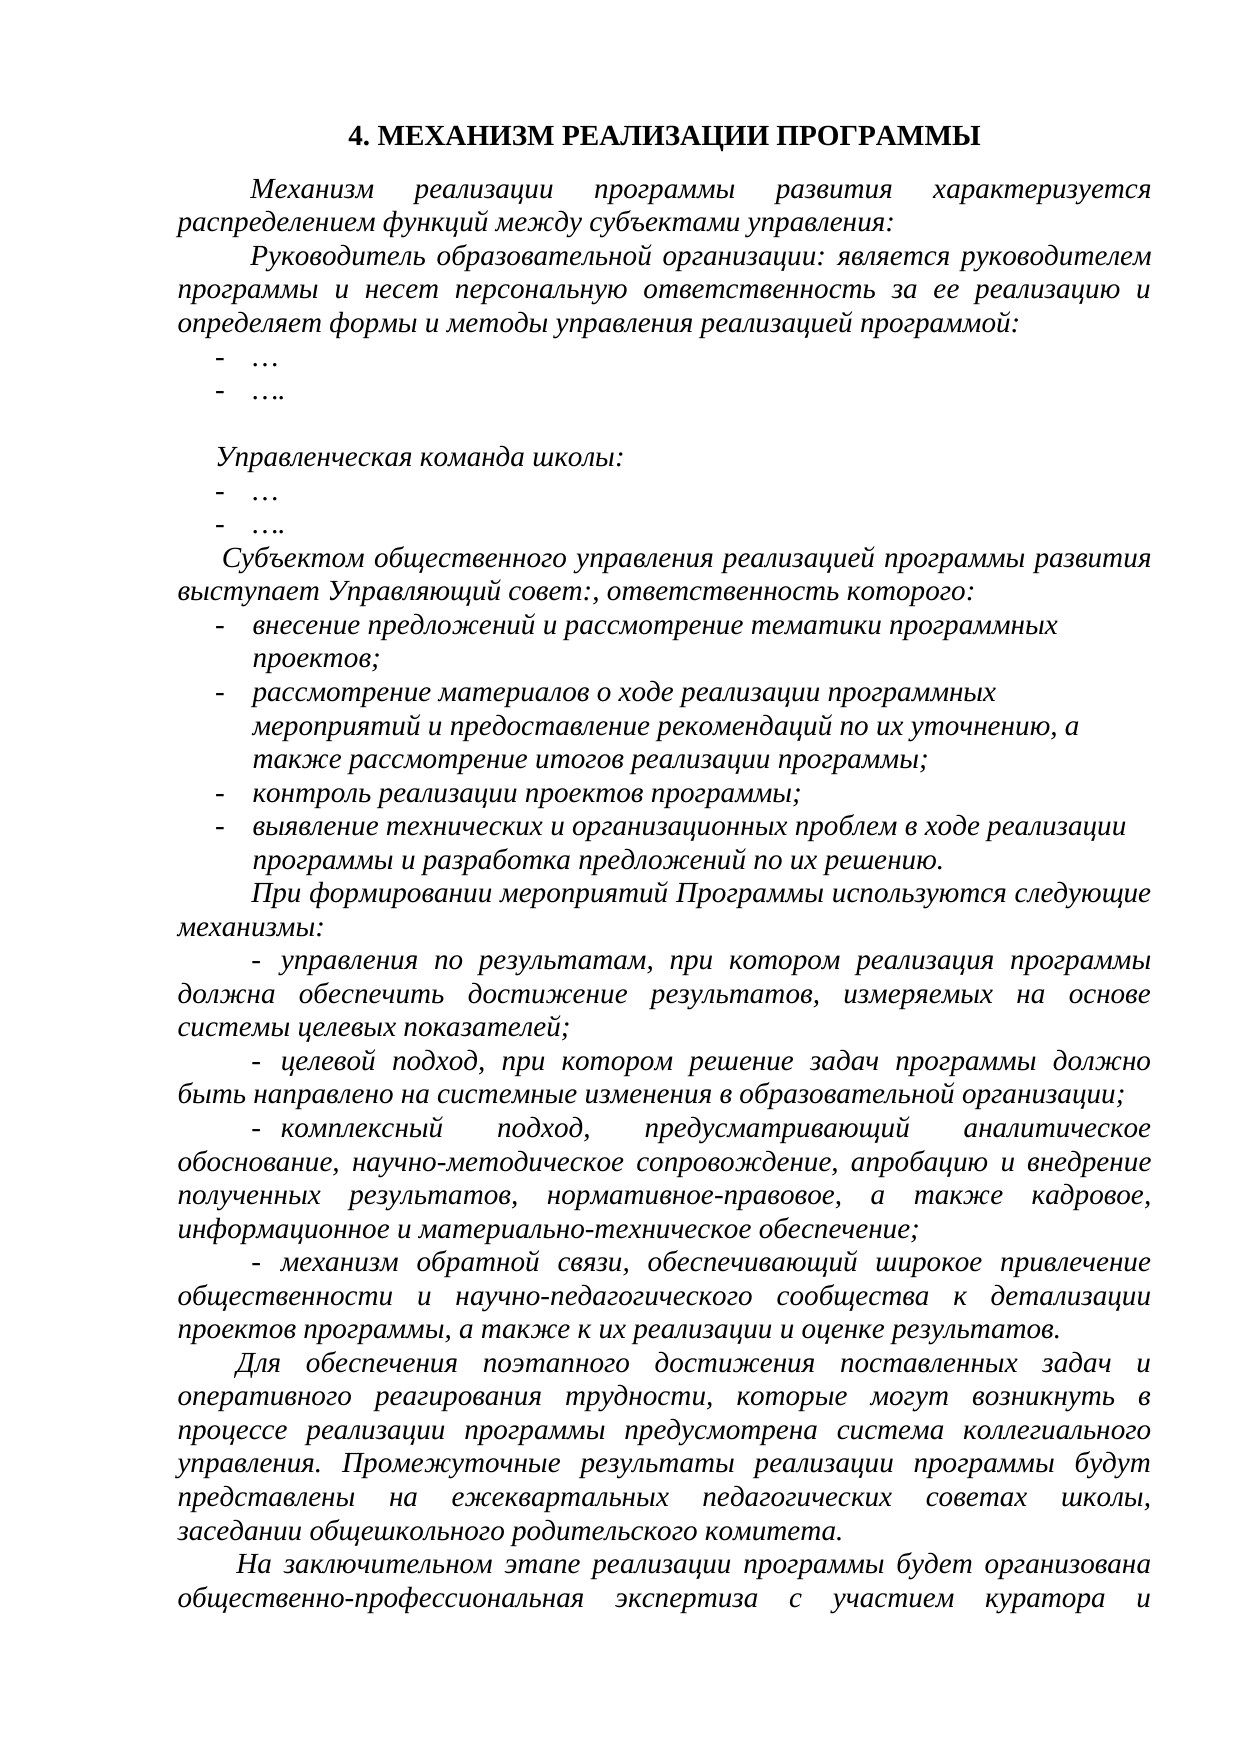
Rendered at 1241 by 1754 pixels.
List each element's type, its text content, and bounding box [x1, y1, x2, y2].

list контроль реализации проектов программы; [215, 775, 1152, 808]
list выявление технических и организационных проблем в ходе реализации программы и разработка предложений по их решению. [215, 808, 1152, 875]
list …. [215, 506, 1152, 540]
text 4. МЕХАНИЗМ РЕАЛИЗАЦИИ ПРОГРАММЫ [177, 118, 1152, 152]
text Управленческая команда школы: [215, 439, 1152, 473]
list … [215, 473, 1152, 506]
list внесение предложений и рассмотрение тематики программных проектов; [215, 607, 1152, 674]
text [177, 1546, 1152, 1613]
list механизм обратной связи, обеспечивающий широкое привлечение общественности и научно-педагогического сообщества к детализации проектов программы, а также к их реализации и оценке результатов. [177, 1244, 1152, 1345]
list управления по результатам, при котором реализация программы должна обеспечить достижение результатов, измеряемых на основе системы целевых показателей; [177, 942, 1152, 1043]
list целевой подход, при котором решение задач программы должно быть направлено на системные изменения в образовательной организации; [177, 1043, 1152, 1110]
text При формировании мероприятий Программы используются следующие механизмы: [177, 875, 1152, 942]
list комплексный подход, предусматривающий аналитическое обоснование, научно-методическое сопровождение, апробацию и внедрение полученных результатов, нормативное-правовое, а также кадровое, информационное и материально-техническое обеспечение; [177, 1110, 1152, 1244]
text Руководитель образовательной организации: является руководителем программы и несет персональную ответственность за ее реализацию и определяет формы и методы управления реализацией программой: [177, 238, 1152, 339]
text Механизм реализации программы развития характеризуется распределением функций между субъектами управления: [177, 171, 1152, 238]
list рассмотрение материалов о ходе реализации программных мероприятий и предоставление рекомендаций по их уточнению, а также рассмотрение итогов реализации программы; [215, 674, 1152, 775]
list Субъектом общественного управления реализацией программы развития выступает Управляющий совет:, ответственность которого: [177, 540, 1152, 607]
list …. [215, 372, 1152, 406]
list … [215, 339, 1152, 372]
text Для обеспечения поэтапного достижения поставленных задач и оперативного реагирования трудности, которые могут возникнуть в процессе реализации программы предусмотрена система коллегиального управления. Промежуточные результаты реализации программы будут представлены на ежеквартальных педагогических советах школы, заседании общешкольного родительского комитета. [177, 1345, 1152, 1546]
